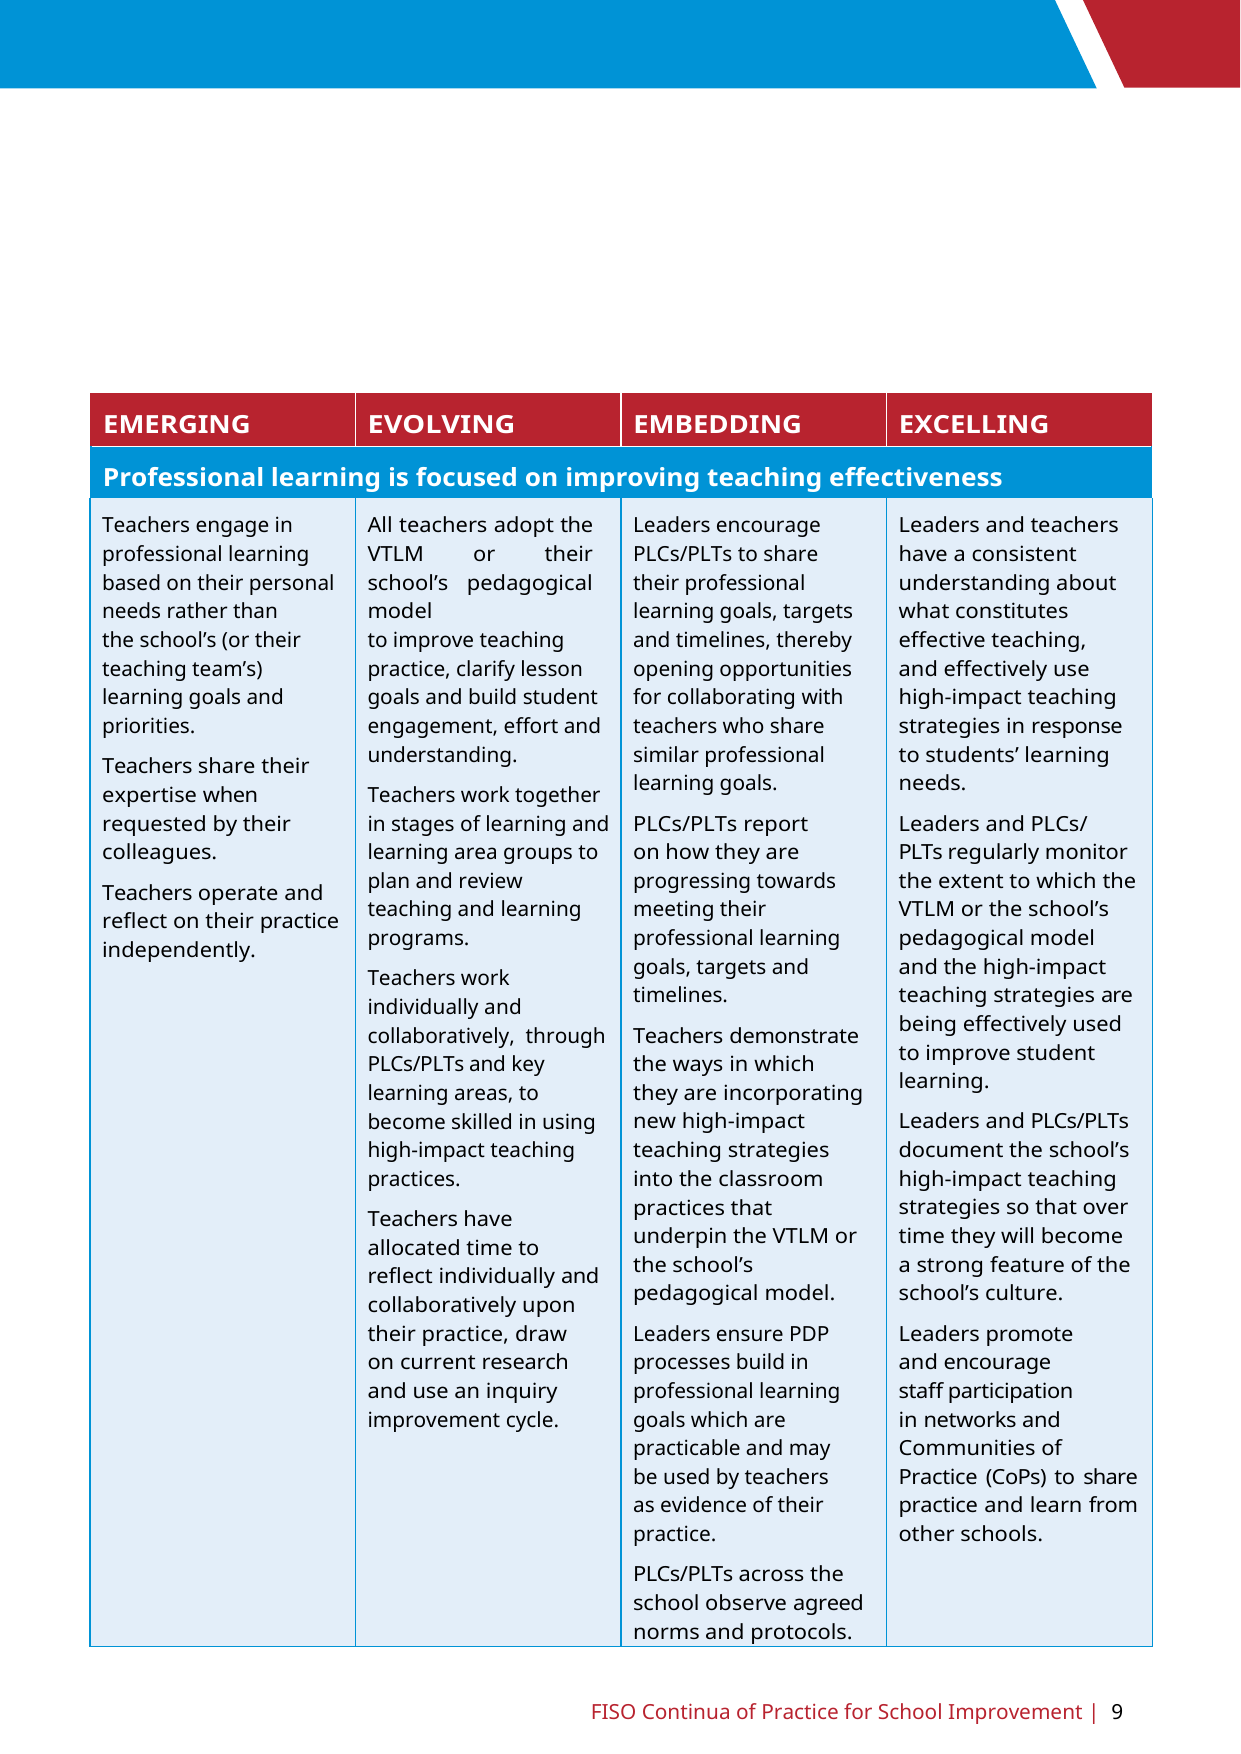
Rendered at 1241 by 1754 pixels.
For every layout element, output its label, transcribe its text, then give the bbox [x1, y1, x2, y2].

table_header EXCELLING [887, 393, 1152, 446]
table_cell Leaders and teachers have a consistent understanding about what constitutes effective teaching, and effectively use high-impact teaching strategies in response to students’ learning needs. Leaders and PLCs/ PLTs regularly monitor the extent to which the VTLM or the school’s pedagogical model and the high-impact teaching strategies are being effectively used to improve student learning. Leaders and PLCs/PLTs document the school’s high-impact teaching strategies so that over time they will become a strong feature of the school’s culture. Leaders promote and encourage staff participation in networks and Communities of Practice (CoPs) to share practice and learn from other schools. [887, 498, 1152, 1646]
table_cell All teachers adopt the VTLM or their school’s pedagogical model to improve teaching practice, clarify lesson goals and build student engagement, effort and understanding. Teachers work together in stages of learning and learning area groups to plan and review teaching and learning programs. Teachers work individually and collaboratively, through PLCs/PLTs and key learning areas, to become skilled in using high-impact teaching practices. Teachers have allocated time to reflect individually and collaboratively upon their practice, draw on current research and use an inquiry improvement cycle. [356, 498, 620, 1646]
table_cell Leaders encourage PLCs/PLTs to share their professional learning goals, targets and timelines, thereby opening opportunities for collaborating with teachers who share similar professional learning goals. PLCs/PLTs report on how they are progressing towards meeting their professional learning goals, targets and timelines. Teachers demonstrate the ways in which they are incorporating new high-impact teaching strategies into the classroom practices that underpin the VTLM or the school’s pedagogical model. Leaders ensure PDP processes build in professional learning goals which are practicable and may be used by teachers as evidence of their practice. PLCs/PLTs across the school observe agreed norms and protocols. [622, 498, 886, 1646]
table_header EVOLVING [356, 393, 620, 446]
table_cell Teachers engage in professional learning based on their personal needs rather than the school’s (or their teaching team’s) learning goals and priorities. Teachers share their expertise when requested by their colleagues. Teachers operate and reflect on their practice independently. [91, 498, 355, 1646]
table_header EMBEDDING [622, 393, 886, 446]
table_header EMERGING [90, 393, 355, 446]
table_cell Professional learning is focused on improving teaching effectiveness [90, 446, 1152, 498]
